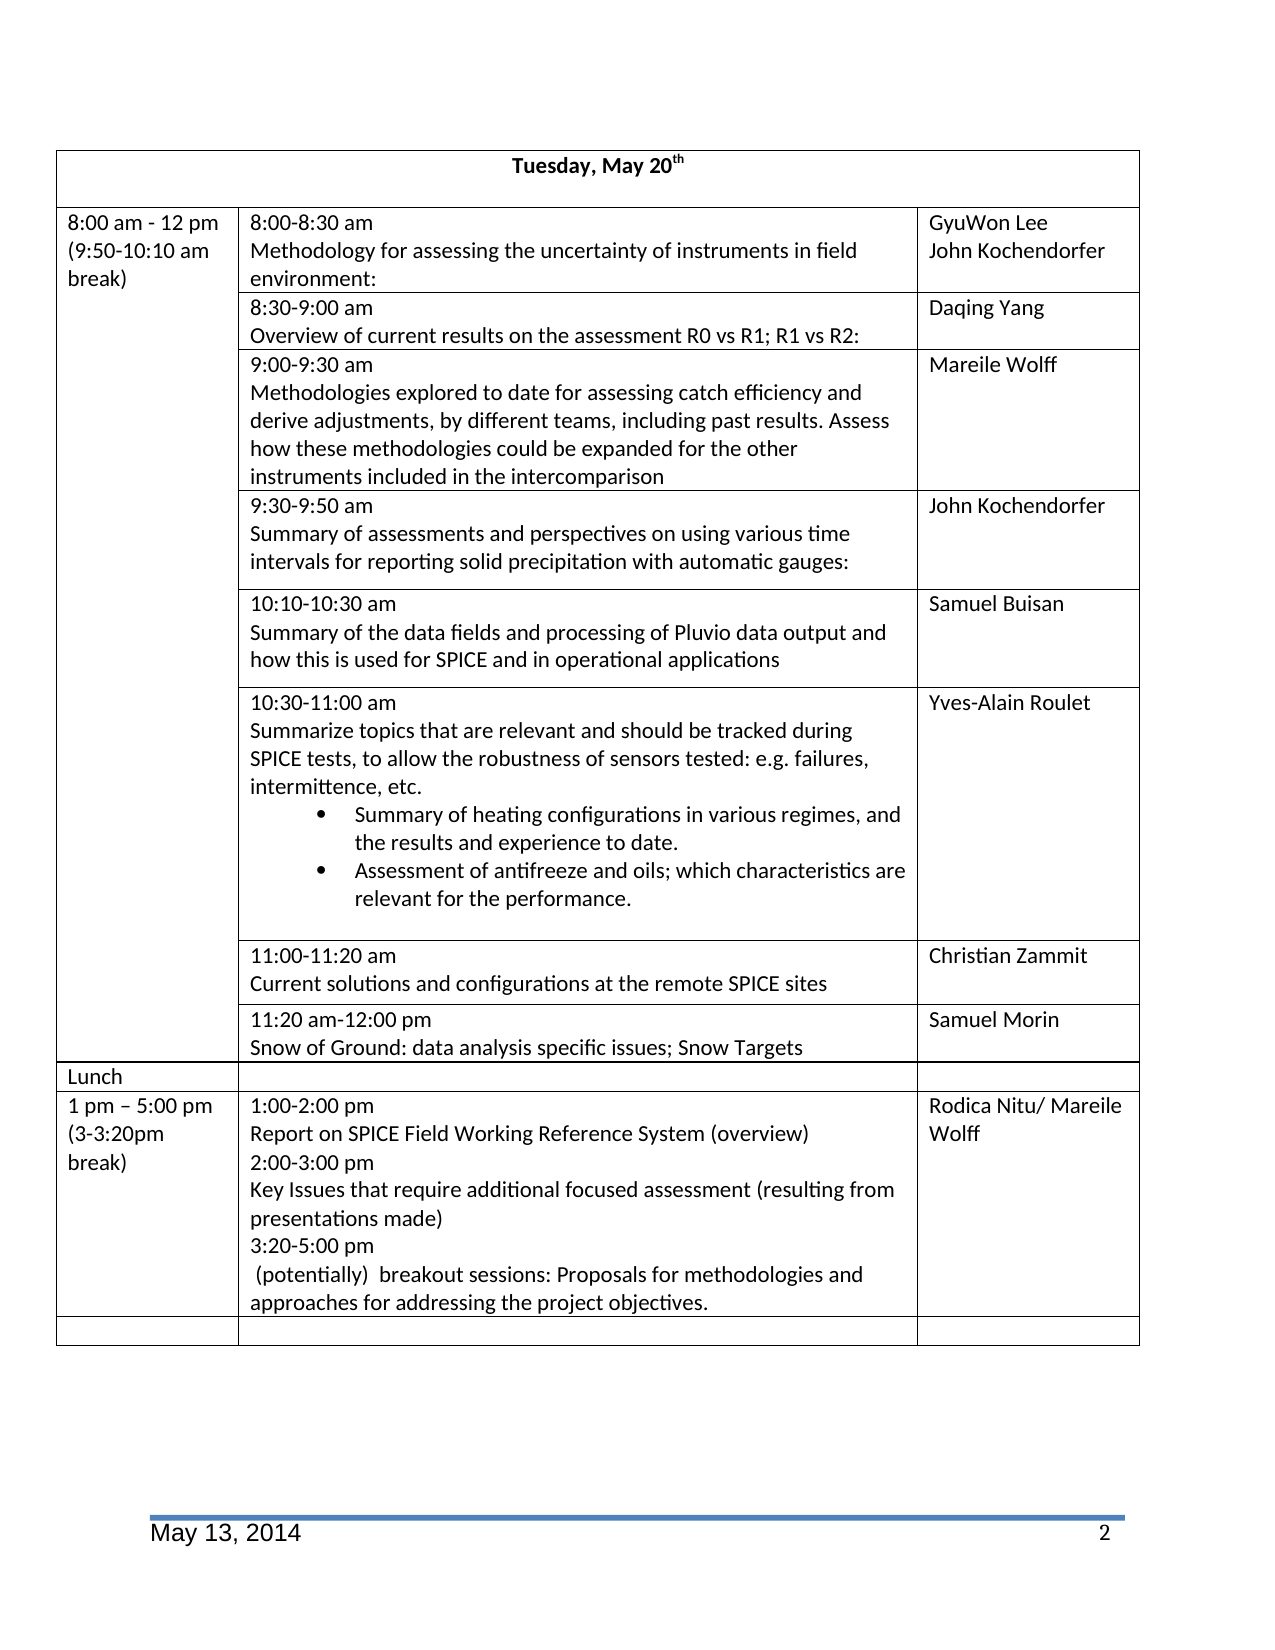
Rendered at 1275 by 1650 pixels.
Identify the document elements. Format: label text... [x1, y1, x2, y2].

table_cell 10:10-10:30 am Summary of the data fields and processing of Pluvio data output and how this is used for SPICE and in operational applications [239, 590, 917, 687]
table_cell [239, 1317, 917, 1345]
table_cell [918, 1317, 1139, 1345]
table_cell 10:30-11:00 am Summarize topics that are relevant and should be tracked during SPICE tests, to allow the robustness of sensors tested: e.g. failures, intermittence, etc. Summary of heating configurations in various regimes, and the results and experience to date. Assessment of antifreeze and oils; which characteristics are relevant for the performance. [239, 688, 917, 940]
table_cell Samuel Buisan [918, 590, 1139, 687]
table_cell 8:30-9:00 am Overview of current results on the assessment R0 vs R1; R1 vs R2: [239, 293, 917, 349]
table_cell 1:00-2:00 pm Report on SPICE Field Working Reference System (overview) 2:00-3:00 pm Key Issues that require additional focused assessment (resulting from presentations made) 3:20-5:00 pm (potentially) breakout sessions: Proposals for methodologies and approaches for addressing the project objectives. [239, 1092, 917, 1316]
table_cell Lunch [57, 1063, 238, 1091]
table_cell 8:00-8:30 am Methodology for assessing the uncertainty of instruments in field environment: [239, 208, 917, 292]
table_cell [57, 1317, 238, 1345]
table_cell Rodica Nitu/ Mareile Wolff [918, 1092, 1139, 1316]
table_cell 11:00-11:20 am Current solutions and configurations at the remote SPICE sites [239, 941, 917, 1004]
table_cell 8:00 am - 12 pm (9:50-10:10 am break) [57, 208, 238, 1061]
table_cell 11:20 am-12:00 pm Snow of Ground: data analysis specific issues; Snow Targets [239, 1005, 917, 1061]
table_cell Mareile Wolff [918, 350, 1139, 490]
table_cell Samuel Morin [918, 1005, 1139, 1061]
table_cell Daqing Yang [918, 293, 1139, 349]
table_cell GyuWon Lee John Kochendorfer [918, 208, 1139, 292]
table_cell 9:00-9:30 am Methodologies explored to date for assessing catch efficiency and derive adjustments, by different teams, including past results. Assess how these methodologies could be expanded for the other instruments included in the intercomparison [239, 350, 917, 490]
table_cell [918, 1063, 1139, 1091]
table_cell 9:30-9:50 am Summary of assessments and perspectives on using various time intervals for reporting solid precipitation with automatic gauges: [239, 491, 917, 588]
table_cell Yves-Alain Roulet [918, 688, 1139, 940]
table_cell John Kochendorfer [918, 491, 1139, 588]
table_cell 1 pm – 5:00 pm (3-3:20pm break) [57, 1092, 238, 1316]
table_cell Christian Zammit [918, 941, 1139, 1004]
table_header Tuesday, May 20th [57, 151, 1139, 207]
table_cell [239, 1063, 917, 1091]
